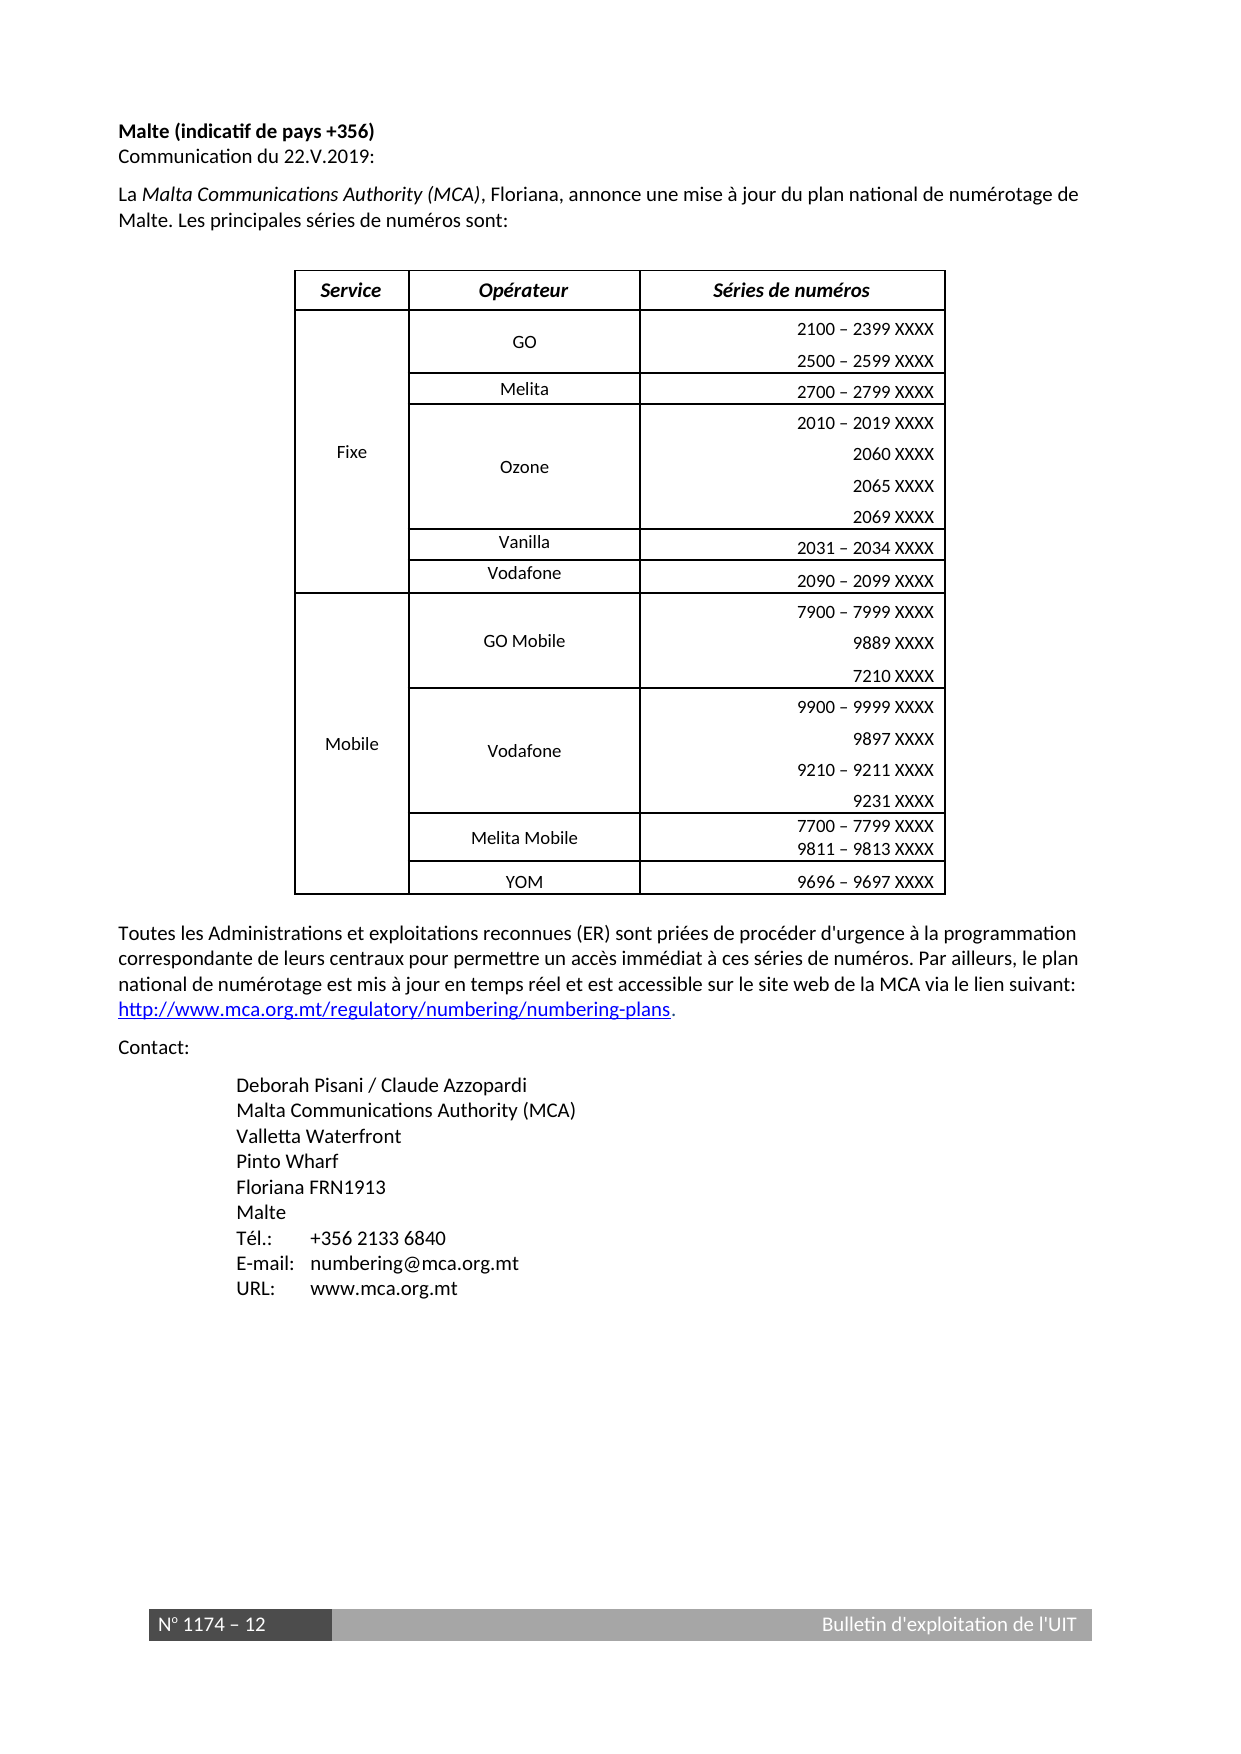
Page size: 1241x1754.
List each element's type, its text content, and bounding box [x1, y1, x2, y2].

table_cell 9231 XXXX [641, 781, 944, 812]
table_cell Ozone [410, 405, 639, 528]
table_cell Fixe [296, 311, 408, 592]
table_cell 2500 – 2599 XXXX [641, 340, 944, 372]
table_header Service [296, 271, 408, 309]
table_cell 2010 – 2019 XXXX [641, 405, 944, 434]
table_cell 9889 XXXX [641, 623, 944, 654]
table_header Opérateur [410, 271, 639, 309]
text Contact: [118, 1034, 1122, 1060]
table_cell GO Mobile [410, 594, 639, 687]
table_cell 2100 – 2399 XXXX [641, 311, 944, 340]
table_cell 9696 – 9697 XXXX [641, 862, 944, 893]
table_cell Mobile [296, 594, 408, 893]
table_cell 7700 – 7799 XXXX 9811 – 9813 XXXX [641, 814, 944, 860]
table_cell 2090 – 2099 XXXX [641, 561, 944, 592]
text Malte (indicatif de pays +356) [118, 118, 1122, 143]
table_cell 7210 XXXX [641, 655, 944, 687]
table_cell 9210 – 9211 XXXX [641, 750, 944, 781]
table_cell 7900 – 7999 XXXX [641, 594, 944, 623]
table_cell 2065 XXXX [641, 465, 944, 497]
table_cell Melita Mobile [410, 814, 639, 860]
table_cell 2060 XXXX [641, 434, 944, 465]
table_cell GO [410, 311, 639, 372]
table_cell 9900 – 9999 XXXX [641, 689, 944, 718]
table_cell Vodafone [410, 689, 639, 812]
table_cell 9897 XXXX [641, 719, 944, 750]
table_cell 2069 XXXX [641, 497, 944, 528]
table_cell 2700 – 2799 XXXX [641, 374, 944, 403]
text Deborah Pisani / Claude Azzopardi Malta Communications Authority (MCA) Valletta Waterfront Pinto Wharf Floriana FRN1913 Malte Tél.: +356 2133 6840 E-mail: numbering@mca.org.mt URL: www.mca.org.mt [236, 1072, 1122, 1301]
text Communication du 22.V.2019: [118, 143, 1122, 169]
table_cell YOM [410, 862, 639, 893]
table_cell Vodafone [410, 561, 639, 592]
table_header Séries de numéros [641, 271, 944, 309]
text La Malta Communications Authority (MCA), Floriana, annonce une mise à jour du plan national de numérotage de Malte. Les principales séries de numéros sont: [118, 181, 1122, 232]
table_cell 2031 – 2034 XXXX [641, 530, 944, 559]
table_cell Melita [410, 374, 639, 403]
text Toutes les Administrations et exploitations reconnues (ER) sont priées de procéder d'urgence à la programmation correspondante de leurs centraux pour permettre un accès immédiat à ces séries de numéros. Par ailleurs, le plan national de numérotage est mis à jour en temps réel et est accessible sur le site web de la MCA via le lien suivant: http://www.mca.org.mt/regulatory/numbering/numbering-plans. [118, 920, 1122, 1022]
table_cell Vanilla [410, 530, 639, 559]
